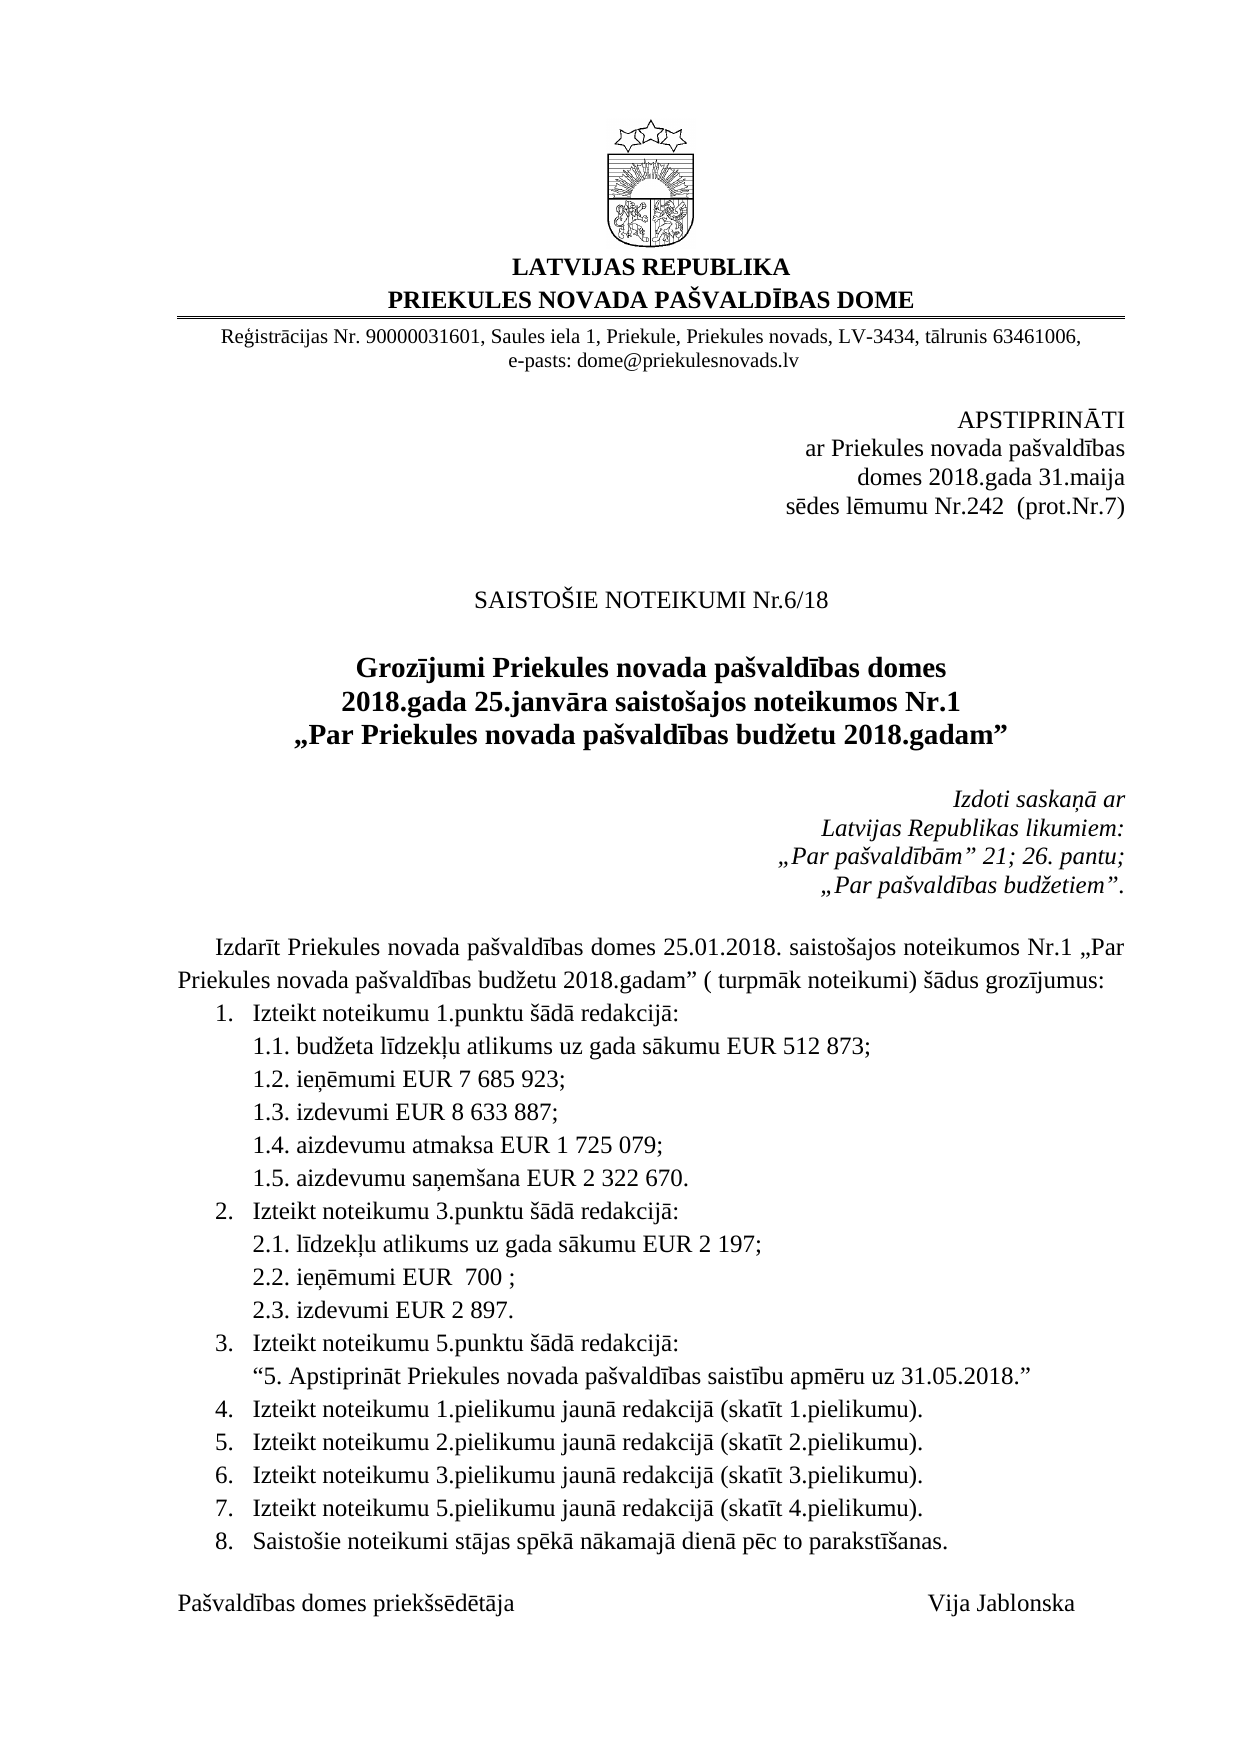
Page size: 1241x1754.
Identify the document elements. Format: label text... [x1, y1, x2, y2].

list Saistošie noteikumi stājas spēkā nākamajā dienā pēc to parakstīšanas. [215, 1526, 1125, 1555]
text LATVIJAS REPUBLIKA [177, 252, 1125, 281]
list 1.5. aizdevumu saņemšana EUR 2 322 670. [252, 1163, 1125, 1192]
list Izteikt noteikumu 1.pielikumu jaunā redakcijā (skatīt 1.pielikumu). [215, 1394, 1125, 1423]
text „Par pašvaldībām” 21; 26. pantu; [177, 841, 1125, 870]
text e-pasts: dome@priekulesnovads.lv [177, 348, 1125, 372]
text Grozījumi Priekules novada pašvaldības domes [177, 650, 1125, 684]
list Izteikt noteikumu 3.punktu šādā redakcijā: [215, 1196, 1125, 1225]
list Izteikt noteikumu 2.pielikumu jaunā redakcijā (skatīt 2.pielikumu). [215, 1427, 1125, 1456]
list Izteikt noteikumu 5.pielikumu jaunā redakcijā (skatīt 4.pielikumu). [215, 1493, 1125, 1522]
text sēdes lēmumu Nr.242 (prot.Nr.7) [177, 491, 1125, 520]
list Izteikt noteikumu 1.punktu šādā redakcijā: [215, 998, 1125, 1027]
list izdevumi EUR 2 897. [252, 1295, 1125, 1324]
text Latvijas Republikas likumiem: [177, 813, 1125, 841]
picture [606, 118, 697, 249]
text APSTIPRINĀTI [177, 405, 1125, 433]
text PRIEKULES NOVADA PAŠVALDĪBAS DOME [177, 285, 1125, 316]
list Izteikt noteikumu 3.pielikumu jaunā redakcijā (skatīt 3.pielikumu). [215, 1460, 1125, 1489]
list “5. Apstiprināt Priekules novada pašvaldības saistību apmēru uz 31.05.2018.” [252, 1361, 1125, 1390]
list līdzekļu atlikums uz gada sākumu EUR 2 197; [252, 1229, 1125, 1258]
text domes 2018.gada 31.maija [177, 462, 1125, 491]
list 1.3. izdevumi EUR 8 633 887; [252, 1097, 1125, 1126]
text Izdoti saskaņā ar [177, 784, 1125, 813]
text „Par pašvaldības budžetiem”. [177, 870, 1125, 899]
text Reģistrācijas Nr. 90000031601, Saules iela 1, Priekule, Priekules novads, LV-3434, tālrunis 63461006, [177, 324, 1125, 348]
list 1.1. budžeta līdzekļu atlikums uz gada sākumu EUR 512 873; [252, 1031, 1125, 1060]
text „Par Priekules novada pašvaldības budžetu 2018.gadam” [177, 717, 1125, 751]
text Izdarīt Priekules novada pašvaldības domes 25.01.2018. saistošajos noteikumos Nr.1 „Par Priekules novada pašvaldības budžetu 2018.gadam” ( turpmāk noteikumi) šādus grozījumus: [177, 932, 1125, 994]
list 1.4. aizdevumu atmaksa EUR 1 725 079; [252, 1130, 1125, 1159]
text Pašvaldības domes priekšsēdētāja Vija Jablonska [177, 1588, 1125, 1617]
list Izteikt noteikumu 5.punktu šādā redakcijā: [215, 1328, 1125, 1357]
list 1.2. ieņēmumi EUR 7 685 923; [252, 1064, 1125, 1093]
text ar Priekules novada pašvaldības [177, 433, 1125, 462]
list ieņēmumi EUR 700 ; [252, 1262, 1125, 1291]
text 2018.gada 25.janvāra saistošajos noteikumos Nr.1 [177, 684, 1125, 717]
text SAISTOŠIE NOTEIKUMI Nr.6/18 [177, 585, 1125, 614]
